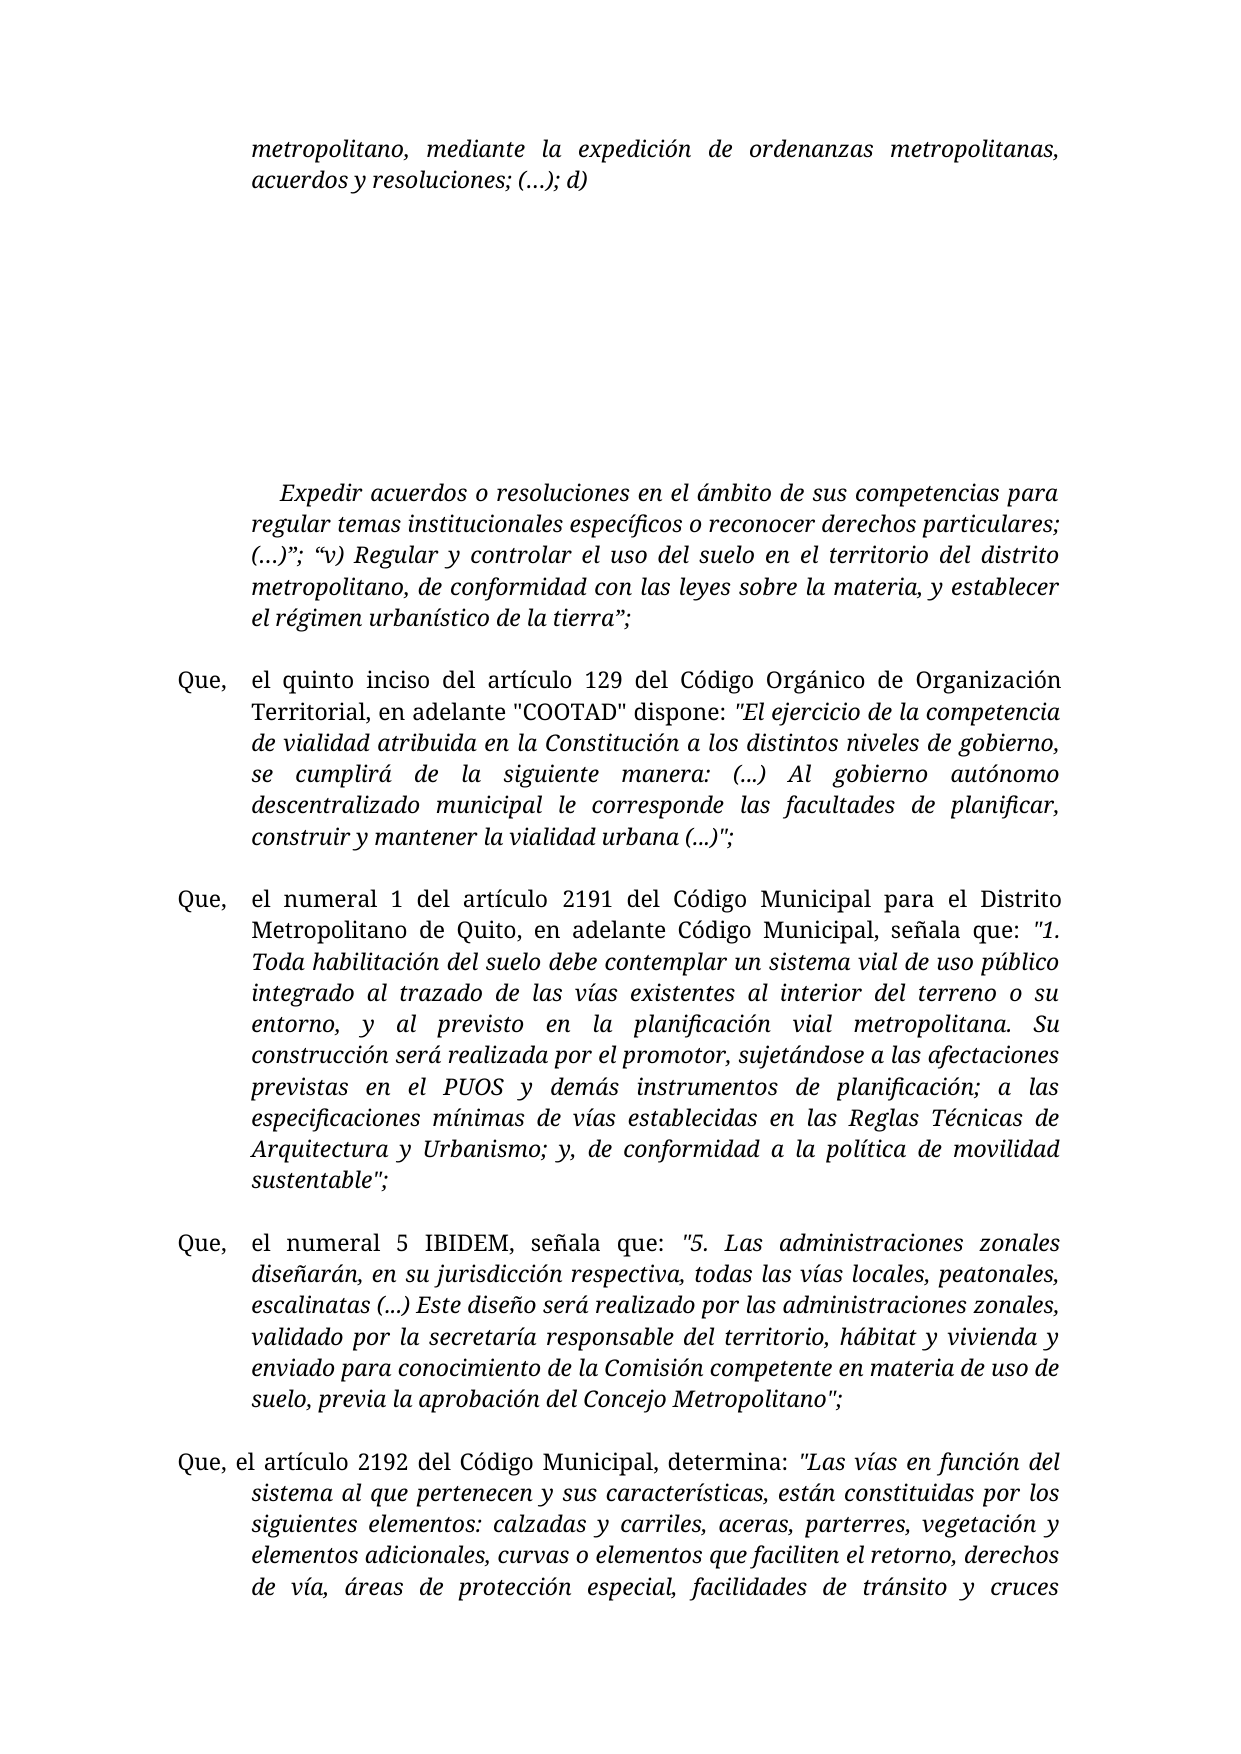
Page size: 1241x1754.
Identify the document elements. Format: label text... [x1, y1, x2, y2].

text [177, 133, 1063, 195]
text Expedir acuerdos o resoluciones en el ámbito de sus competencias para regular temas institucionales específicos o reconocer derechos particulares; (…)”; “v) Regular y controlar el uso del suelo en el territorio del distrito metropolitano, de conformidad con las leyes sobre la materia, y establecer el régimen urbanístico de la tierra”; [177, 477, 1063, 633]
text Que, el quinto inciso del artículo 129 del Código Orgánico de Organización Territorial, en adelante "COOTAD" dispone: "El ejercicio de la competencia de vialidad atribuida en la Constitución a los distintos niveles de gobierno, se cumplirá de la siguiente manera: (...) Al gobierno autónomo descentralizado municipal le corresponde las facultades de planificar, construir y mantener la vialidad urbana (...)"; [177, 664, 1063, 852]
text Que, el numeral 1 del artículo 2191 del Código Municipal para el Distrito Metropolitano de Quito, en adelante Código Municipal, señala que: "1. Toda habilitación del suelo debe contemplar un sistema vial de uso público integrado al trazado de las vías existentes al interior del terreno o su entorno, y al previsto en la planificación vial metropolitana. Su construcción será realizada por el promotor, sujetándose a las afectaciones previstas en el PUOS y demás instrumentos de planificación; a las especificaciones mínimas de vías establecidas en las Reglas Técnicas de Arquitectura y Urbanismo; y, de conformidad a la política de movilidad sustentable"; [177, 883, 1063, 1195]
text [177, 1445, 1063, 1602]
text Que, el numeral 5 IBIDEM, señala que: "5. Las administraciones zonales diseñarán, en su jurisdicción respectiva, todas las vías locales, peatonales, escalinatas (...) Este diseño será realizado por las administraciones zonales, validado por la secretaría responsable del territorio, hábitat y vivienda y enviado para conocimiento de la Comisión competente en materia de uso de suelo, previa la aprobación del Concejo Metropolitano"; [177, 1227, 1063, 1414]
